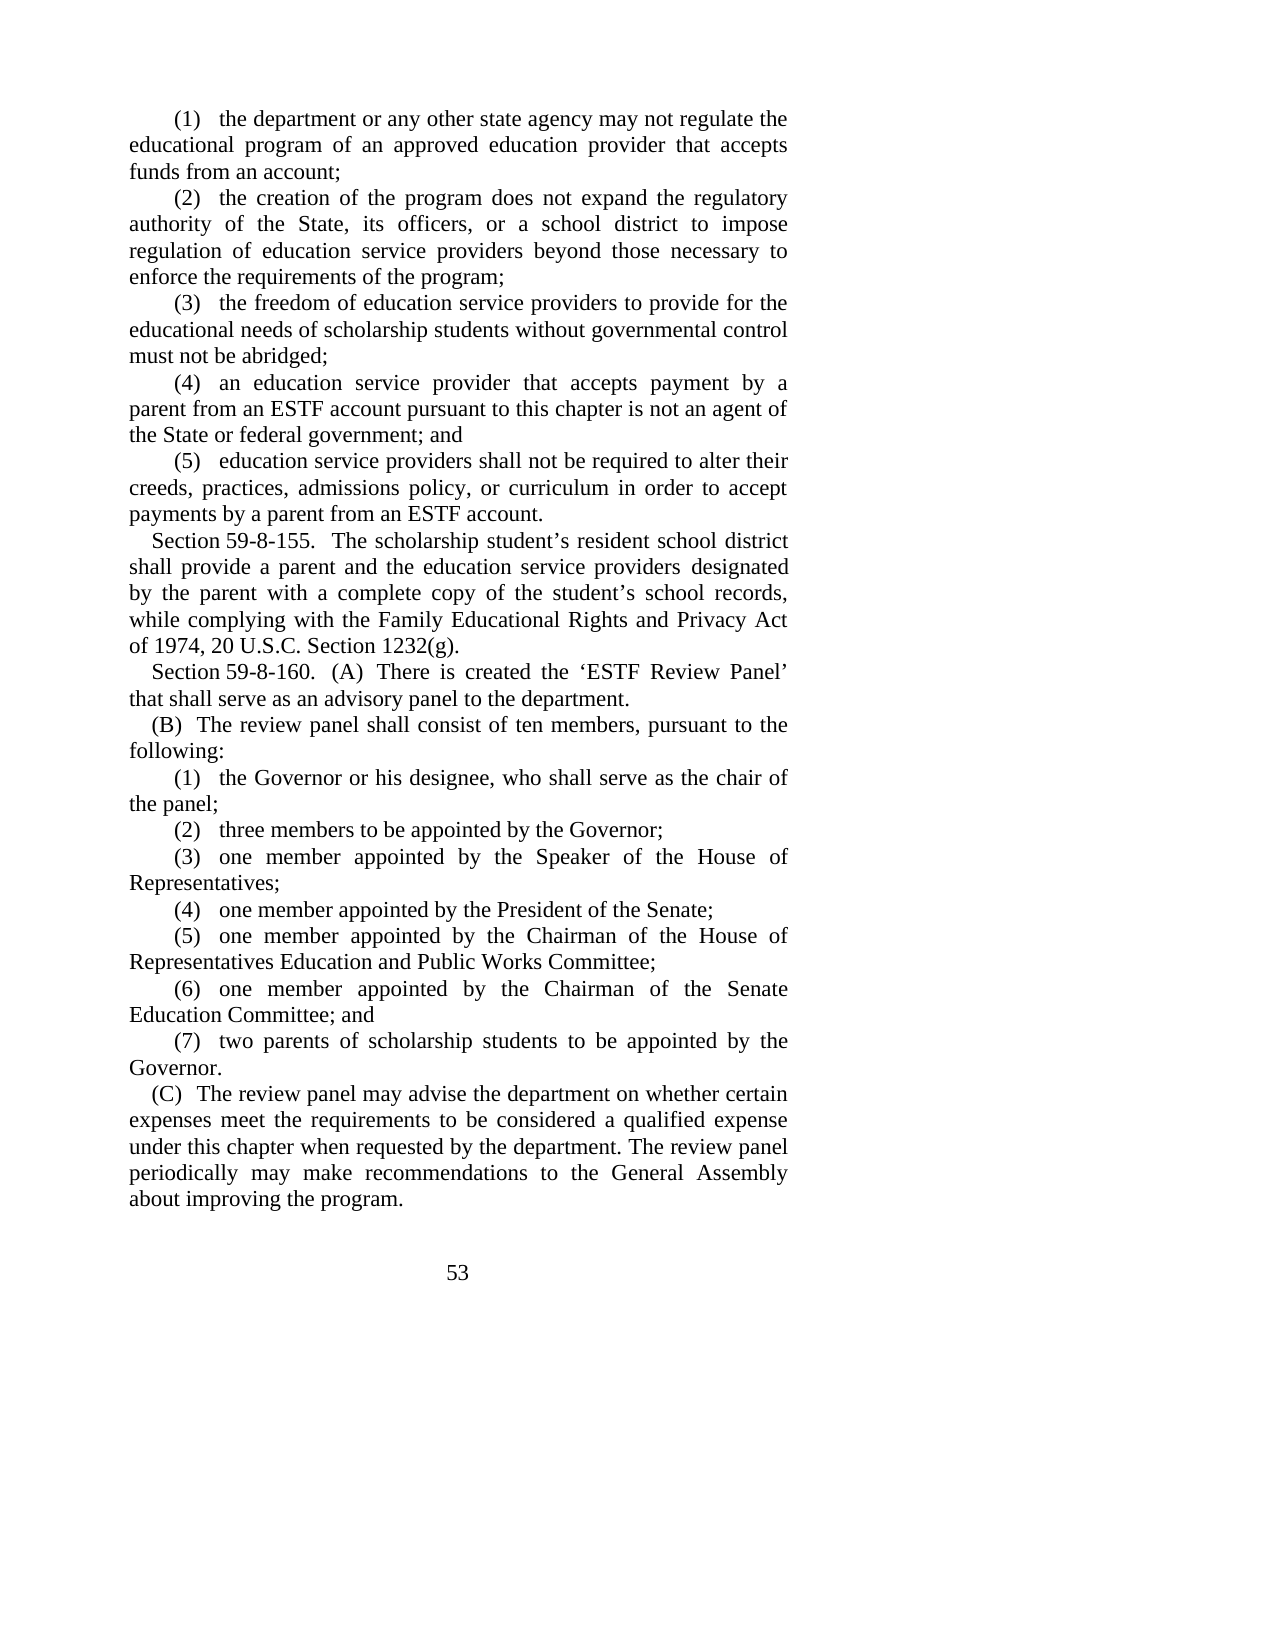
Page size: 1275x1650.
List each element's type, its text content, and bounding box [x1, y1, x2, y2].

text (4) one member appointed by the President of the Senate; [129, 896, 789, 922]
text Section 59-8-160. (A) There is created the ‘ESTF Review Panel’ that shall serve as an advisory panel to the department. [129, 658, 789, 711]
text (1) the Governor or his designee, who shall serve as the chair of the panel; [129, 764, 789, 817]
text (C) The review panel may advise the department on whether certain expenses meet the requirements to be considered a qualified expense under this chapter when requested by the department. The review panel periodically may make recommendations to the General Assembly about improving the program. [129, 1080, 789, 1212]
text Section 59-8-155. The scholarship student’s resident school district shall provide a parent and the education service providers designated by the parent with a complete copy of the student’s school records, while complying with the Family Educational Rights and Privacy Act of 1974, 20 U.S.C. Section 1232(g). [129, 527, 789, 658]
text (2) three members to be appointed by the Governor; [129, 817, 789, 843]
text (4) an education service provider that accepts payment by a parent from an ESTF account pursuant to this chapter is not an agent of the State or federal government; and [129, 368, 789, 448]
text (7) two parents of scholarship students to be appointed by the Governor. [129, 1027, 789, 1080]
text (5) education service providers shall not be required to alter their creeds, practices, admissions policy, or curriculum in order to accept payments by a parent from an ESTF account. [129, 448, 789, 527]
text (3) the freedom of education service providers to provide for the educational needs of scholarship students without governmental control must not be abridged; [129, 289, 789, 368]
text (2) the creation of the program does not expand the regulatory authority of the State, its officers, or a school district to impose regulation of education service providers beyond those necessary to enforce the requirements of the program; [129, 184, 789, 289]
text (6) one member appointed by the Chairman of the Senate Education Committee; and [129, 975, 789, 1027]
text (B) The review panel shall consist of ten members, pursuant to the following: [129, 711, 789, 764]
text (3) one member appointed by the Speaker of the House of Representatives; [129, 843, 789, 896]
text (1) the department or any other state agency may not regulate the educational program of an approved education provider that accepts funds from an account; [129, 105, 789, 184]
text (5) one member appointed by the Chairman of the House of Representatives Education and Public Works Committee; [129, 922, 789, 975]
